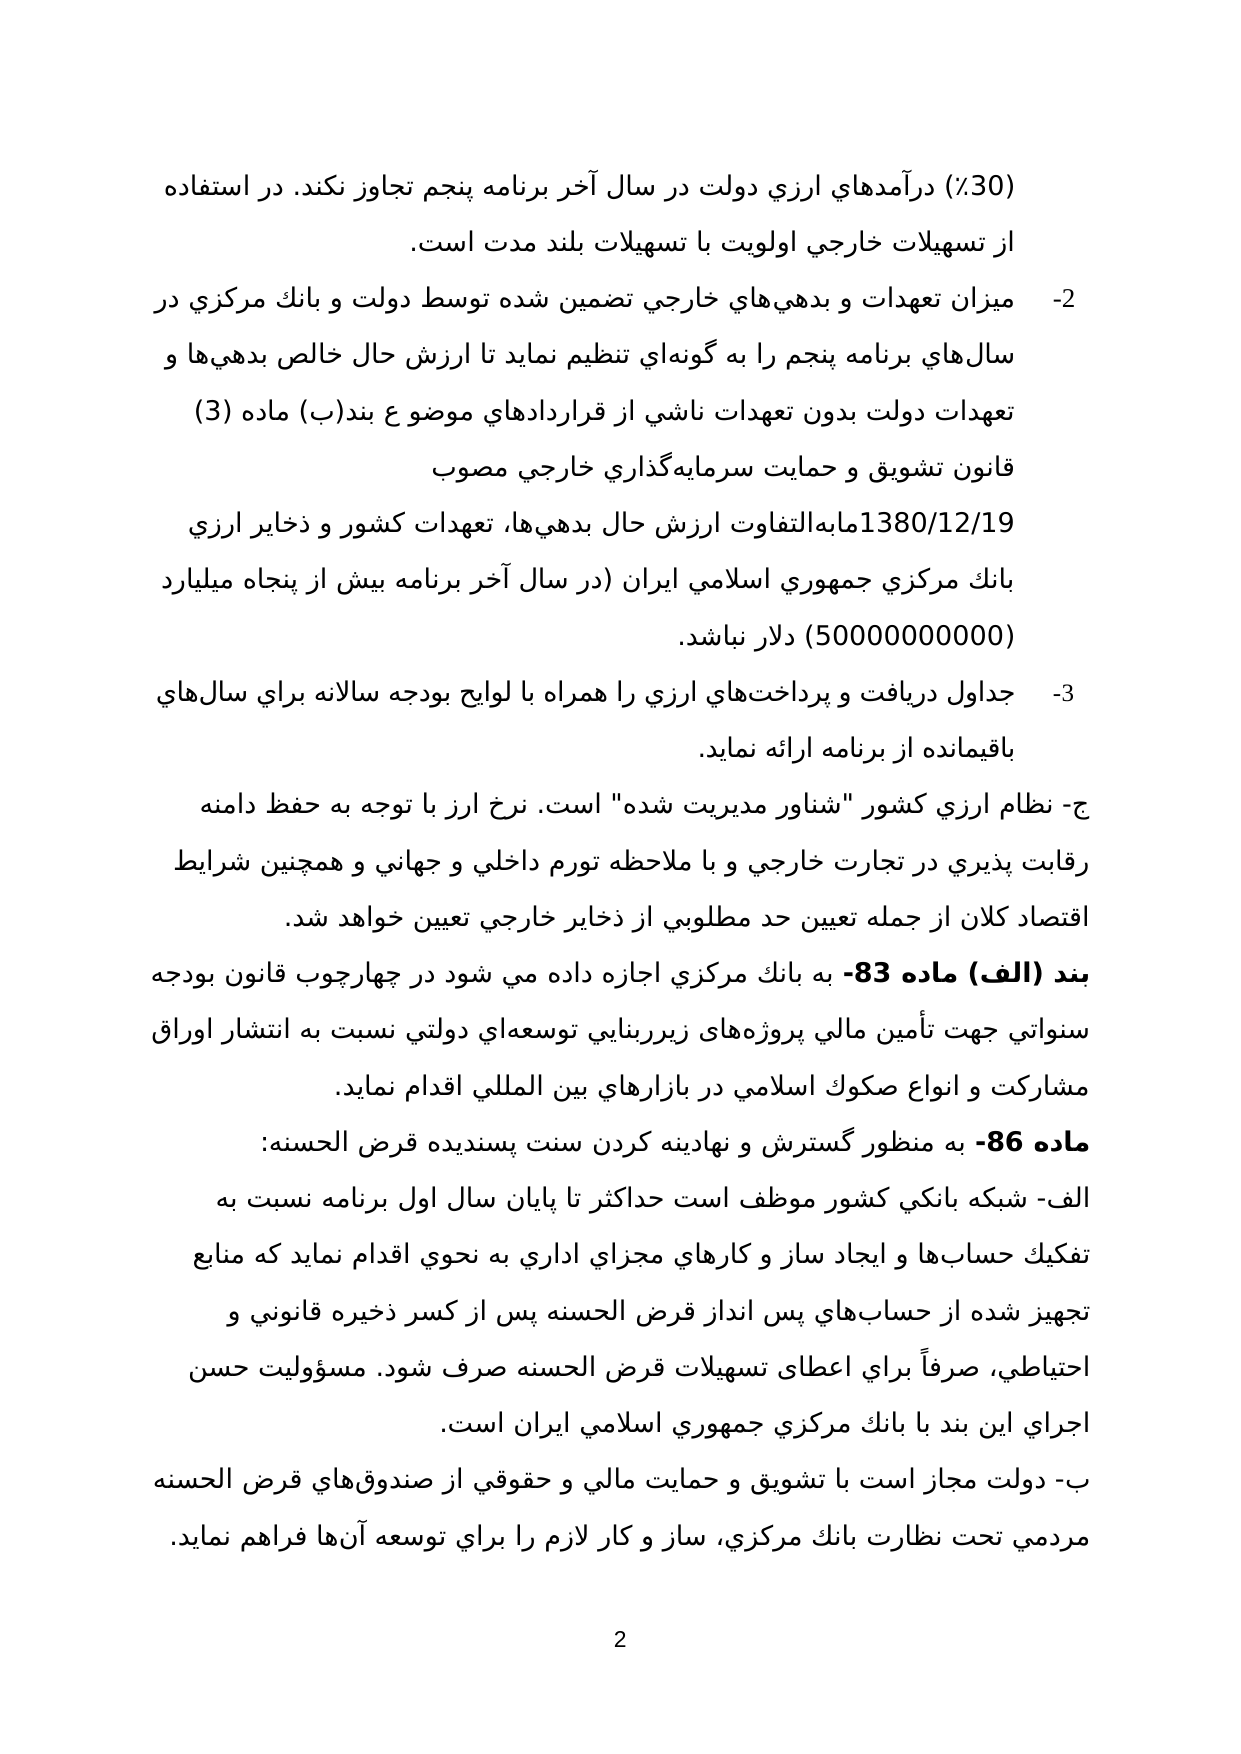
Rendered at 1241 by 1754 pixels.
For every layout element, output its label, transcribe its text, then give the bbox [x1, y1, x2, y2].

text بند (الف) ماده 83- به بانك مركزي اجازه داده مي شود در چهارچوب قانون بودجه سنواتي جهت تأمين مالي پروژه‌های زيرربنايي توسعه‌اي دولتي نسبت به انتشار اوراق مشاركت و انواع صكوك اسلامي در بازارهاي بين المللي اقدام نمايد. [150, 937, 1090, 1106]
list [150, 150, 1053, 262]
text الف- شبكه بانكي كشور موظف است حداكثر تا پايان سال اول برنامه نسبت به تفكيك حساب‌ها و ايجاد ساز و كارهاي مجزاي اداري به نحوي اقدام نمايد كه منابع تجهيز شده از حساب‌هاي پس انداز قرض الحسنه پس از كسر ذخيره قانوني و احتياطي، صرفاً براي اعطای تسهيلات قرض الحسنه صرف شود. مسؤوليت حسن اجراي اين بند با بانك مركزي جمهوري اسلامي ايران است. [150, 1162, 1090, 1444]
list جداول دريافت و پرداخت‌هاي ارزي را همراه با لوايح بودجه سالانه براي سال‌هاي باقيمانده از برنامه ارائه نمايد. [150, 656, 1053, 769]
text ب- دولت مجاز است با تشويق و حمايت مالي و حقوقي از صندوق‌هاي قرض الحسنه مردمي تحت نظارت بانك مركزي، ساز و كار لازم را براي توسعه آن‌ها فراهم نمايد. [150, 1444, 1090, 1556]
list ميزان تعهدات و بدهي‌هاي خارجي تضمين شده توسط دولت و بانك مركزي در سال‌هاي برنامه پنجم را به گونه‌اي تنظيم نمايد تا ارزش حال خالص بدهي‌ها و تعهدات دولت بدون تعهدات ناشي از قراردادهاي موضو ع بند(ب) ماده (3) قانون تشويق و حمايت سرمايه‌گذاري خارجي مصوب 1380/12/19مابه‌التفاوت ارزش حال بدهي‌ها، تعهدات كشور و ذخاير ارزي بانك مركزي جمهوري اسلامي ايران (در سال آخر برنامه بيش از پنجاه ميليارد (50000000000) دلار نباشد. [150, 262, 1053, 656]
text ج- نظام ارزي كشور "شناور مديريت شده" است. نرخ ارز با توجه به حفظ دامنه رقابت پذيري در تجارت خارجي و با ملاحظه تورم داخلي و جهاني و همچنين شرايط اقتصاد كلان از جمله تعيين حد مطلوبي از ذخاير خارجي تعيين خواهد شد. [150, 769, 1090, 937]
text ماده 86- به منظور گسترش و نهادينه كردن سنت پسنديده قرض الحسنه: [150, 1106, 1090, 1162]
